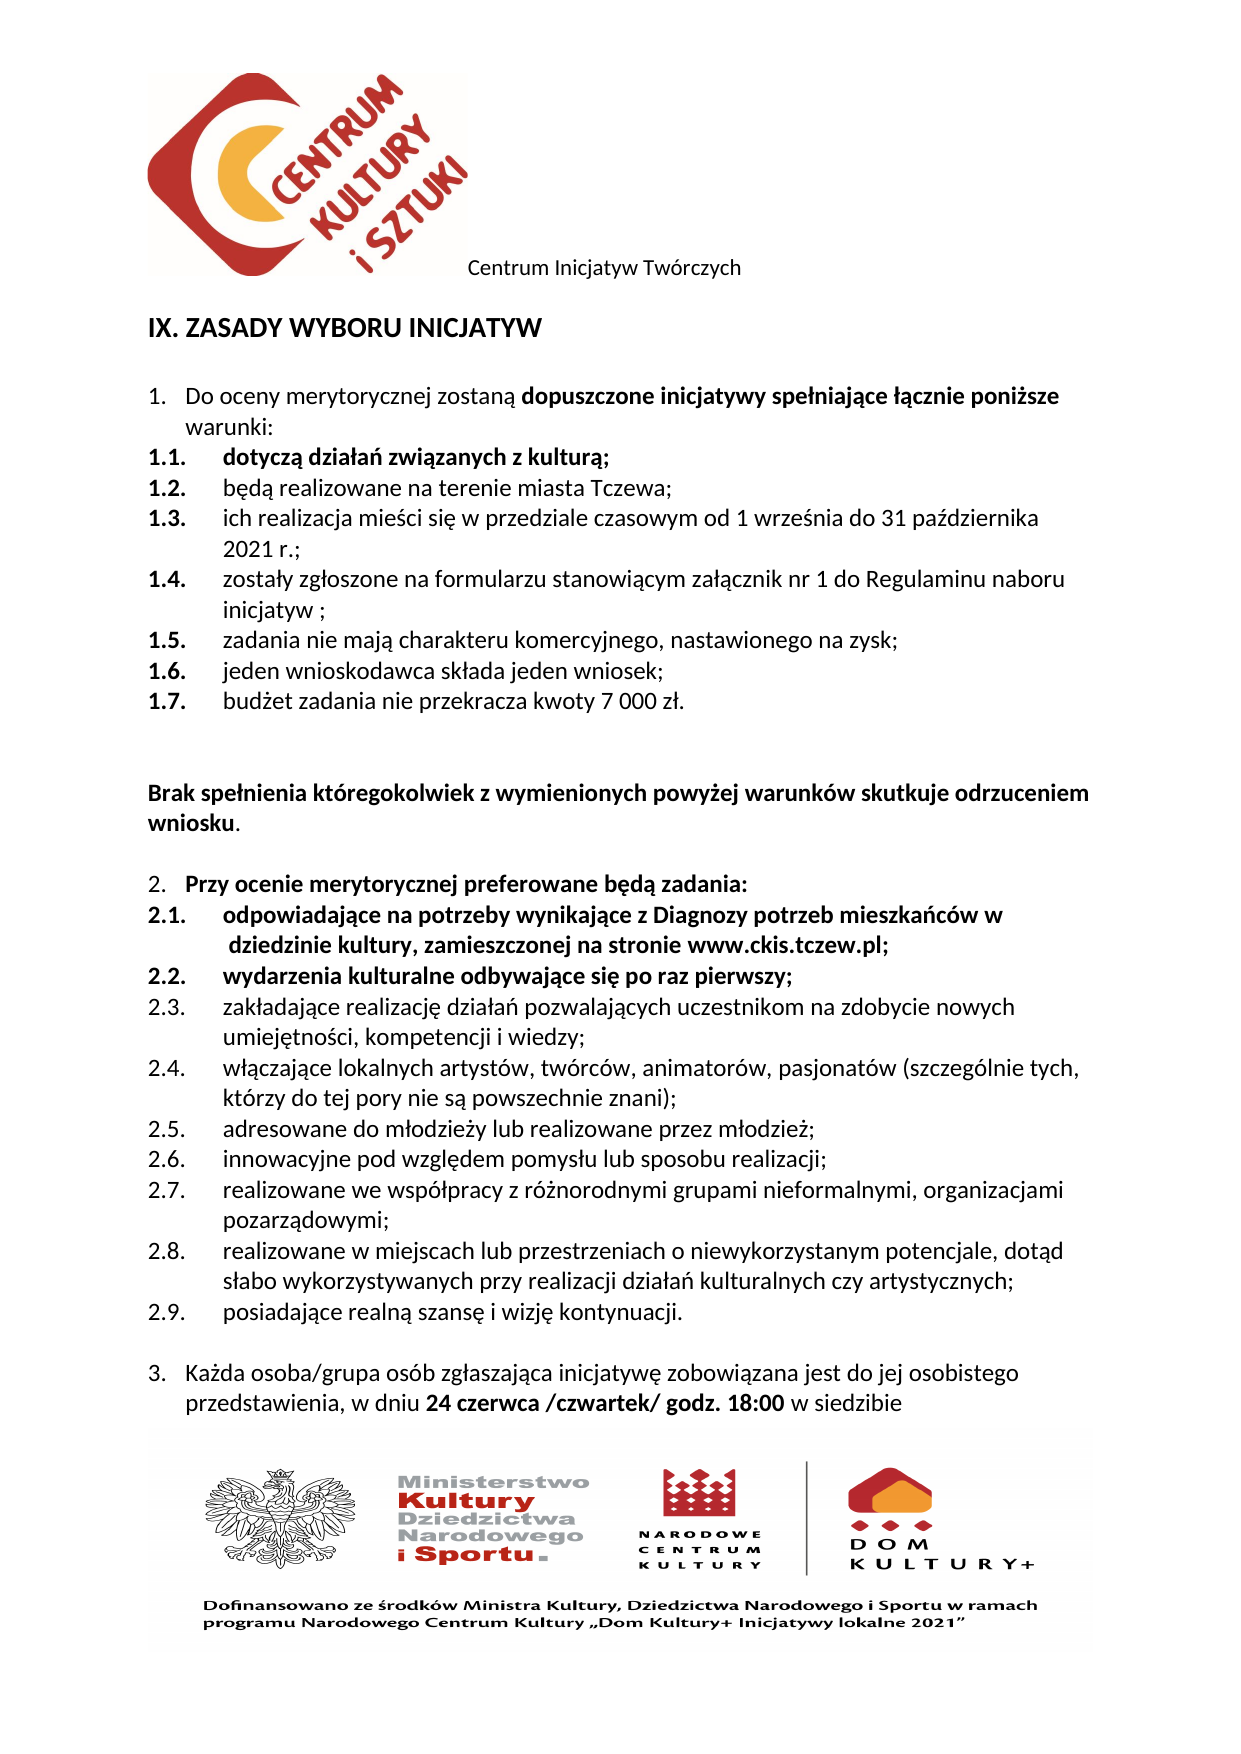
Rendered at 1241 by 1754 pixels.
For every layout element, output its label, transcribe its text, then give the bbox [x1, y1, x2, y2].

list innowacyjne pod względem pomysłu lub sposobu realizacji; [148, 1143, 1093, 1174]
list budżet zadania nie przekracza kwoty 7 000 zł. [148, 685, 1093, 716]
text Brak spełnienia któregokolwiek z wymienionych powyżej warunków skutkuje odrzuceniem wniosku. [148, 777, 1093, 838]
list zadania nie mają charakteru komercyjnego, nastawionego na zysk; [148, 624, 1093, 655]
list zakładające realizację działań pozwalających uczestnikom na zdobycie nowych umiejętności, kompetencji i wiedzy; [148, 991, 1093, 1052]
list realizowane w miejscach lub przestrzeniach o niewykorzystanym potencjale, dotąd słabo wykorzystywanych przy realizacji działań kulturalnych czy artystycznych; [148, 1235, 1093, 1296]
list dotyczą działań związanych z kulturą; [148, 441, 1093, 472]
list wydarzenia kulturalne odbywające się po raz pierwszy; [148, 960, 1093, 991]
list jeden wnioskodawca składa jeden wniosek; [148, 655, 1093, 685]
text dziedzinie kultury, zamieszczonej na stronie www.ckis.tczew.pl; [223, 929, 1093, 960]
picture [147, 1428, 1093, 1653]
list Przy ocenie merytorycznej preferowane będą zadania: [148, 868, 1093, 899]
list Do oceny merytorycznej zostaną dopuszczone inicjatywy spełniające łącznie poniższe warunki: [148, 380, 1093, 441]
list adresowane do młodzieży lub realizowane przez młodzież; [148, 1113, 1093, 1143]
text IX. ZASADY WYBORU INICJATYW [148, 309, 1093, 344]
list ich realizacja mieści się w przedziale czasowym od 1 września do 31 października 2021 r.; [148, 502, 1093, 563]
list będą realizowane na terenie miasta Tczewa; [148, 472, 1093, 502]
list posiadające realną szansę i wizję kontynuacji. [148, 1296, 1093, 1326]
list realizowane we współpracy z różnorodnymi grupami nieformalnymi, organizacjami pozarządowymi; [148, 1174, 1093, 1235]
list odpowiadające na potrzeby wynikające z Diagnozy potrzeb mieszkańców w [148, 899, 1093, 929]
list zostały zgłoszone na formularzu stanowiącym załącznik nr 1 do Regulaminu naboru inicjatyw ; [148, 563, 1093, 624]
list włączające lokalnych artystów, twórców, animatorów, pasjonatów (szczególnie tych, którzy do tej pory nie są powszechnie znani); [148, 1052, 1093, 1113]
picture [147, 73, 468, 276]
